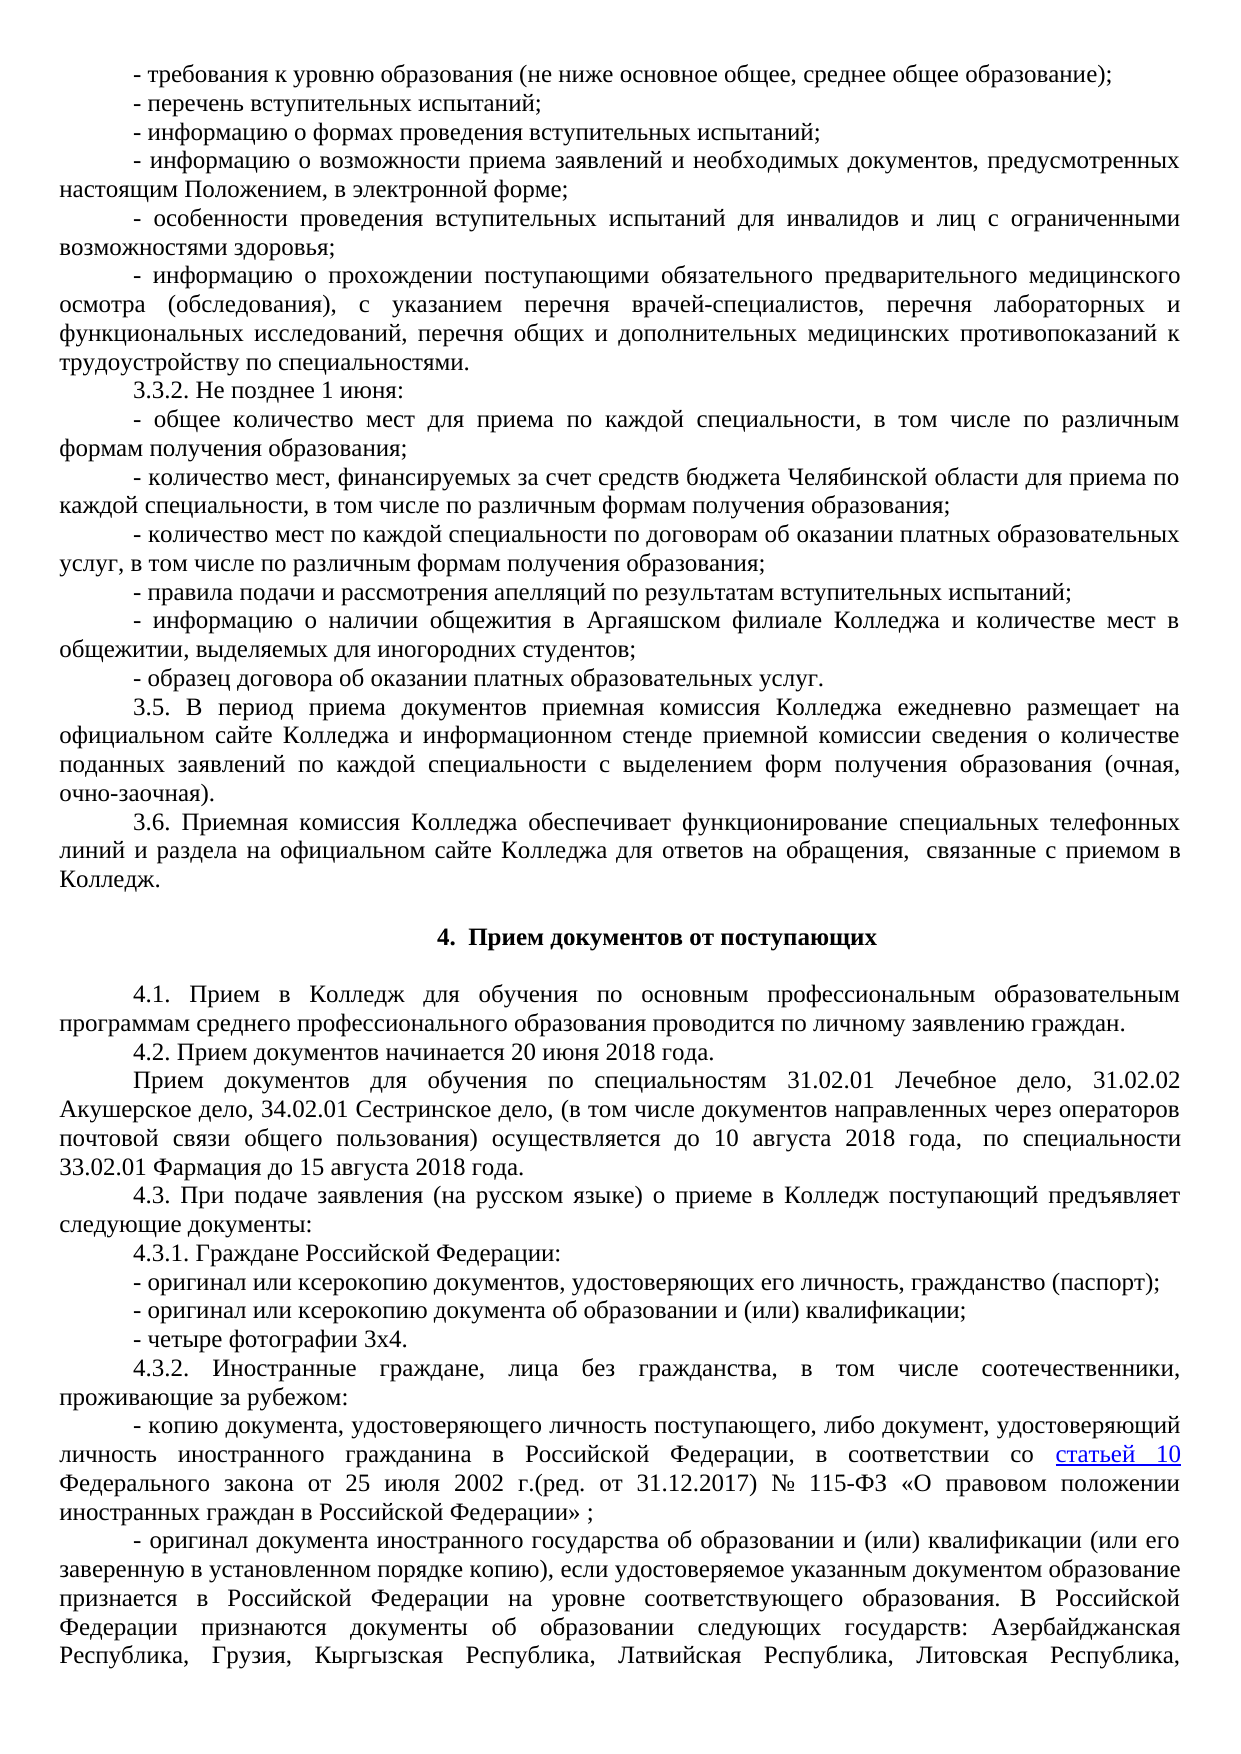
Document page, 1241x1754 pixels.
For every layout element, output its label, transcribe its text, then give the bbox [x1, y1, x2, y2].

text - копию документа, удостоверяющего личность поступающего, либо документ, удостоверяющий личность иностранного гражданина в Российской Федерации, в соответствии со статьей 10 Федерального закона от 25 июля 2002 г.(ред. от 31.12.2017) № 115-ФЗ «О правовом положении иностранных граждан в Российской Федерации» ; [59, 1410, 1181, 1525]
text - общее количество мест для приема по каждой специальности, в том числе по различным формам получения образования; [59, 404, 1181, 462]
text 4.3. При подаче заявления (на русском языке) о приеме в Колледж поступающий предъявляет следующие документы: [59, 1180, 1181, 1238]
text - информацию о формах проведения вступительных испытаний; [59, 117, 1181, 145]
text Прием документов для обучения по специальностям 31.02.01 Лечебное дело, 31.02.02 Акушерское дело, 34.02.01 Сестринское дело, (в том числе документов направленных через операторов почтовой связи общего пользования) осуществляется до 10 августа 2018 года, по специальности 33.02.01 Фармация до 15 августа 2018 года. [59, 1065, 1181, 1180]
text - информацию о наличии общежития в Аргаяшском филиале Колледжа и количестве мест в общежитии, выделяемых для иногородних студентов; [59, 605, 1181, 663]
text - образец договора об оказании платных образовательных услуг. [59, 663, 1181, 692]
text - информацию о прохождении поступающими обязательного предварительного медицинского осмотра (обследования), с указанием перечня врачей-специалистов, перечня лабораторных и функциональных исследований, перечня общих и дополнительных медицинских противопоказаний к трудоустройству по специальностями. [59, 260, 1181, 375]
text 4.3.2. Иностранные граждане, лица без гражданства, в том числе соотечественники, проживающие за рубежом: [59, 1353, 1181, 1410]
text - требования к уровню образования (не ниже основное общее, среднее общее образование); [59, 59, 1181, 88]
text - количество мест по каждой специальности по договорам об оказании платных образовательных услуг, в том числе по различным формам получения образования; [59, 519, 1181, 577]
text 3.3.2. Не позднее 1 июня: [59, 375, 1181, 404]
text 3.6. Приемная комиссия Колледжа обеспечивает функционирование специальных телефонных линий и раздела на официальном сайте Колледжа для ответов на обращения, связанные с приемом в Колледж. [59, 807, 1181, 893]
text - информацию о возможности приема заявлений и необходимых документов, предусмотренных настоящим Положением, в электронной форме; [59, 145, 1181, 203]
text 4.1. Прием в Колледж для обучения по основным профессиональным образовательным программам среднего профессионального образования проводится по личному заявлению граждан. [59, 979, 1181, 1037]
text 3.5. В период приема документов приемная комиссия Колледжа ежедневно размещает на официальном сайте Колледжа и информационном стенде приемной комиссии сведения о количестве поданных заявлений по каждой специальности с выделением форм получения образования (очная, очно-заочная). [59, 692, 1181, 807]
text - правила подачи и рассмотрения апелляций по результатам вступительных испытаний; [59, 577, 1181, 605]
text 4.2. Прием документов начинается 20 июня 2018 года. [59, 1037, 1181, 1065]
text - оригинал или ксерокопию документов, удостоверяющих его личность, гражданство (паспорт); [59, 1267, 1181, 1295]
text 4. Прием документов от поступающих [59, 922, 1181, 950]
text - количество мест, финансируемых за счет средств бюджета Челябинской области для приема по каждой специальности, в том числе по различным формам получения образования; [59, 462, 1181, 519]
text - особенности проведения вступительных испытаний для инвалидов и лиц с ограниченными возможностями здоровья; [59, 203, 1181, 260]
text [59, 1525, 1181, 1669]
text - оригинал или ксерокопию документа об образовании и (или) квалификации; [59, 1295, 1181, 1324]
text - перечень вступительных испытаний; [59, 88, 1181, 117]
text - четыре фотографии 3x4. [59, 1324, 1181, 1353]
text 4.3.1. Граждане Российской Федерации: [59, 1238, 1181, 1267]
